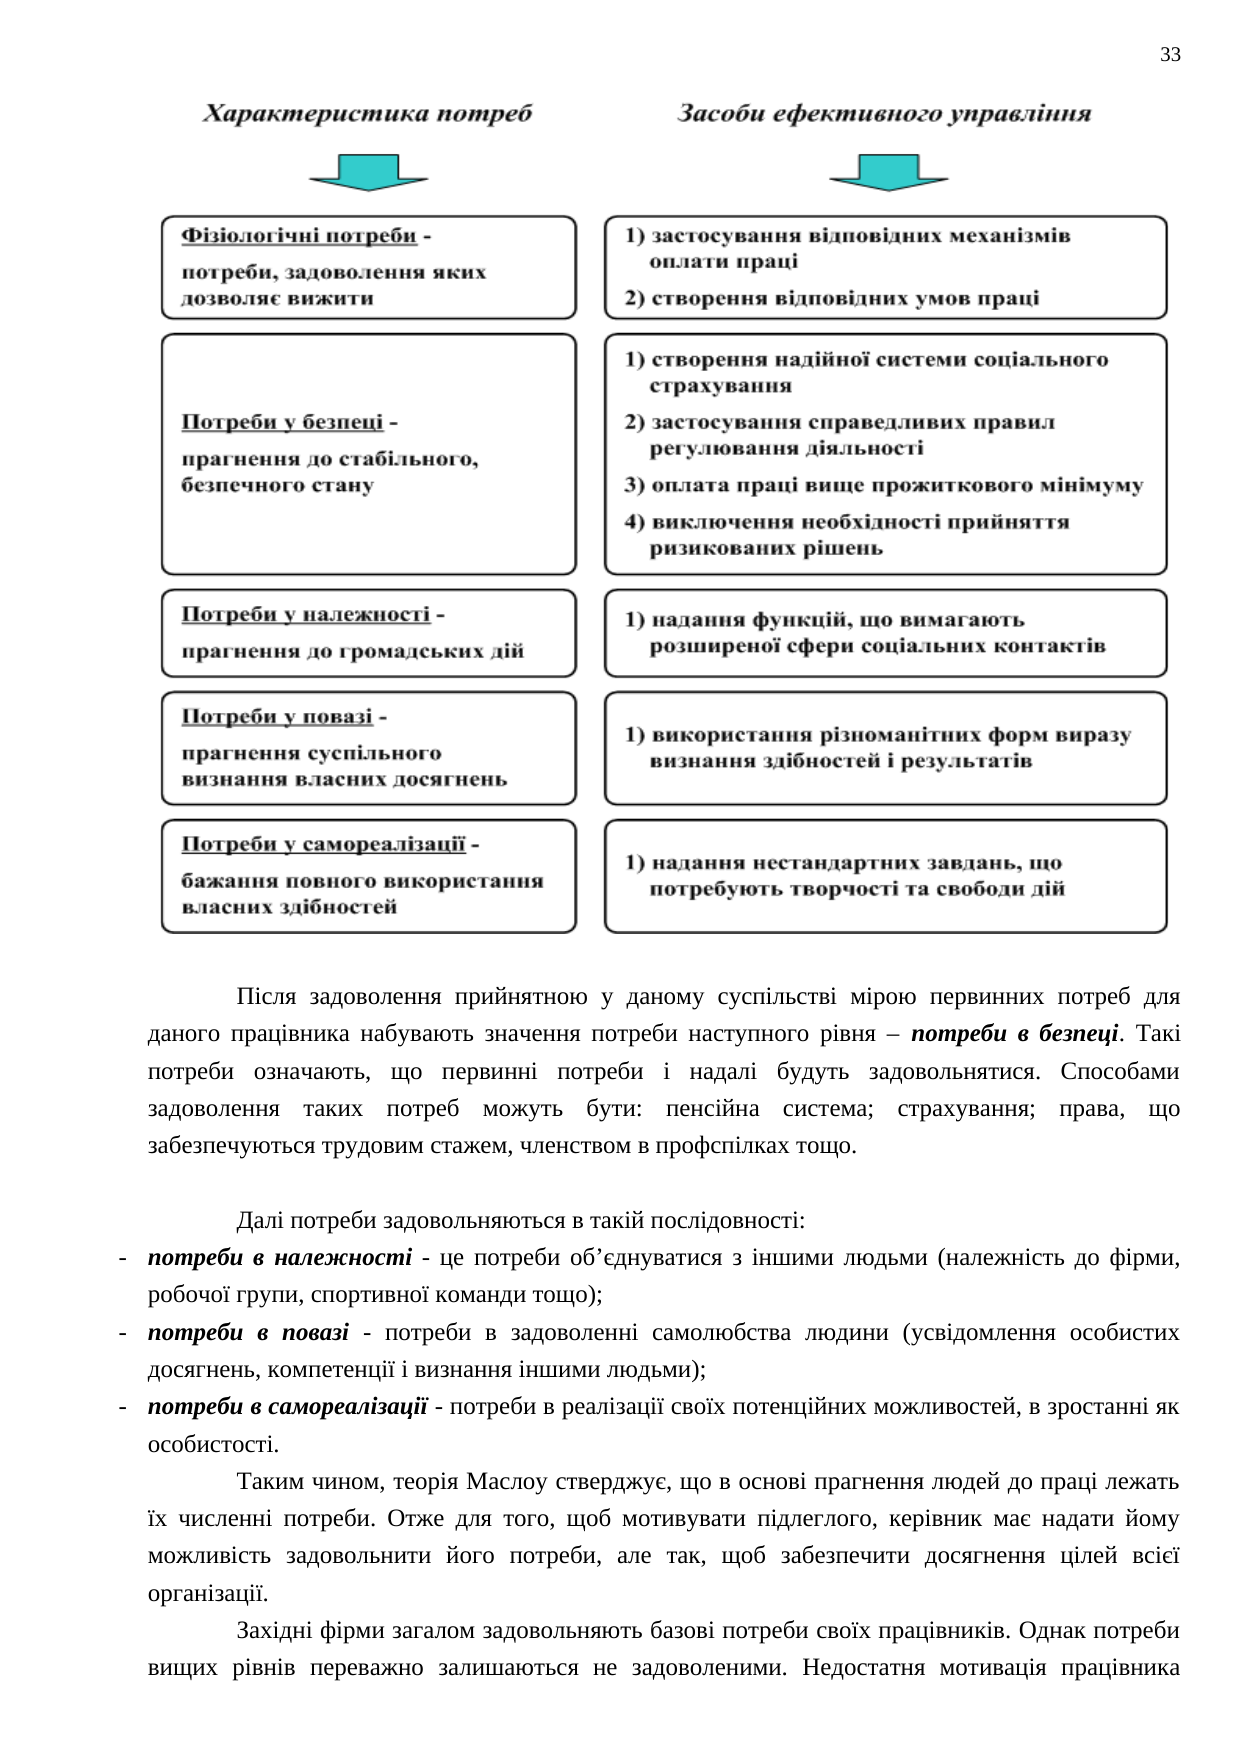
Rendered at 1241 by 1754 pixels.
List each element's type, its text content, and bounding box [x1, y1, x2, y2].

picture [160, 88, 1169, 934]
text Далі потреби задовольняються в такій послідовності: [148, 1205, 1181, 1234]
list потреби в повазі - потреби в задоволенні самолюбства людини (усвідомлення особистих досягнень, компетенції і визнання іншими людьми); [118, 1317, 1181, 1383]
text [148, 1615, 1181, 1681]
list потреби в належності - це потреби об’єднуватися з іншими людьми (належність до фірми, робочої групи, спортивної команди тощо); [118, 1242, 1181, 1308]
list потреби в самореалізації - потреби в реалізації своїх потенційних можливостей, в зростанні як особистості. [118, 1391, 1181, 1457]
text Таким чином, теорія Маслоу стверджує, що в основі прагнення людей до праці лежать їх численні потреби. Отже для того, щоб мотивувати підлеглого, керівник має надати йому можливість задовольнити його потреби, але так, щоб забезпечити досягнення цілей всієї організації. [148, 1466, 1181, 1607]
text Після задоволення прийнятною у даному суспільстві мірою первинних потреб для даного працівника набувають значення потреби наступного рівня – потреби в безпеці. Такі потреби означають, що первинні потреби і надалі будуть задовольнятися. Способами задоволення таких потреб можуть бути: пенсійна система; страхування; права, що забезпечуються трудовим стажем, членством в профспілках тощо. [148, 981, 1181, 1159]
